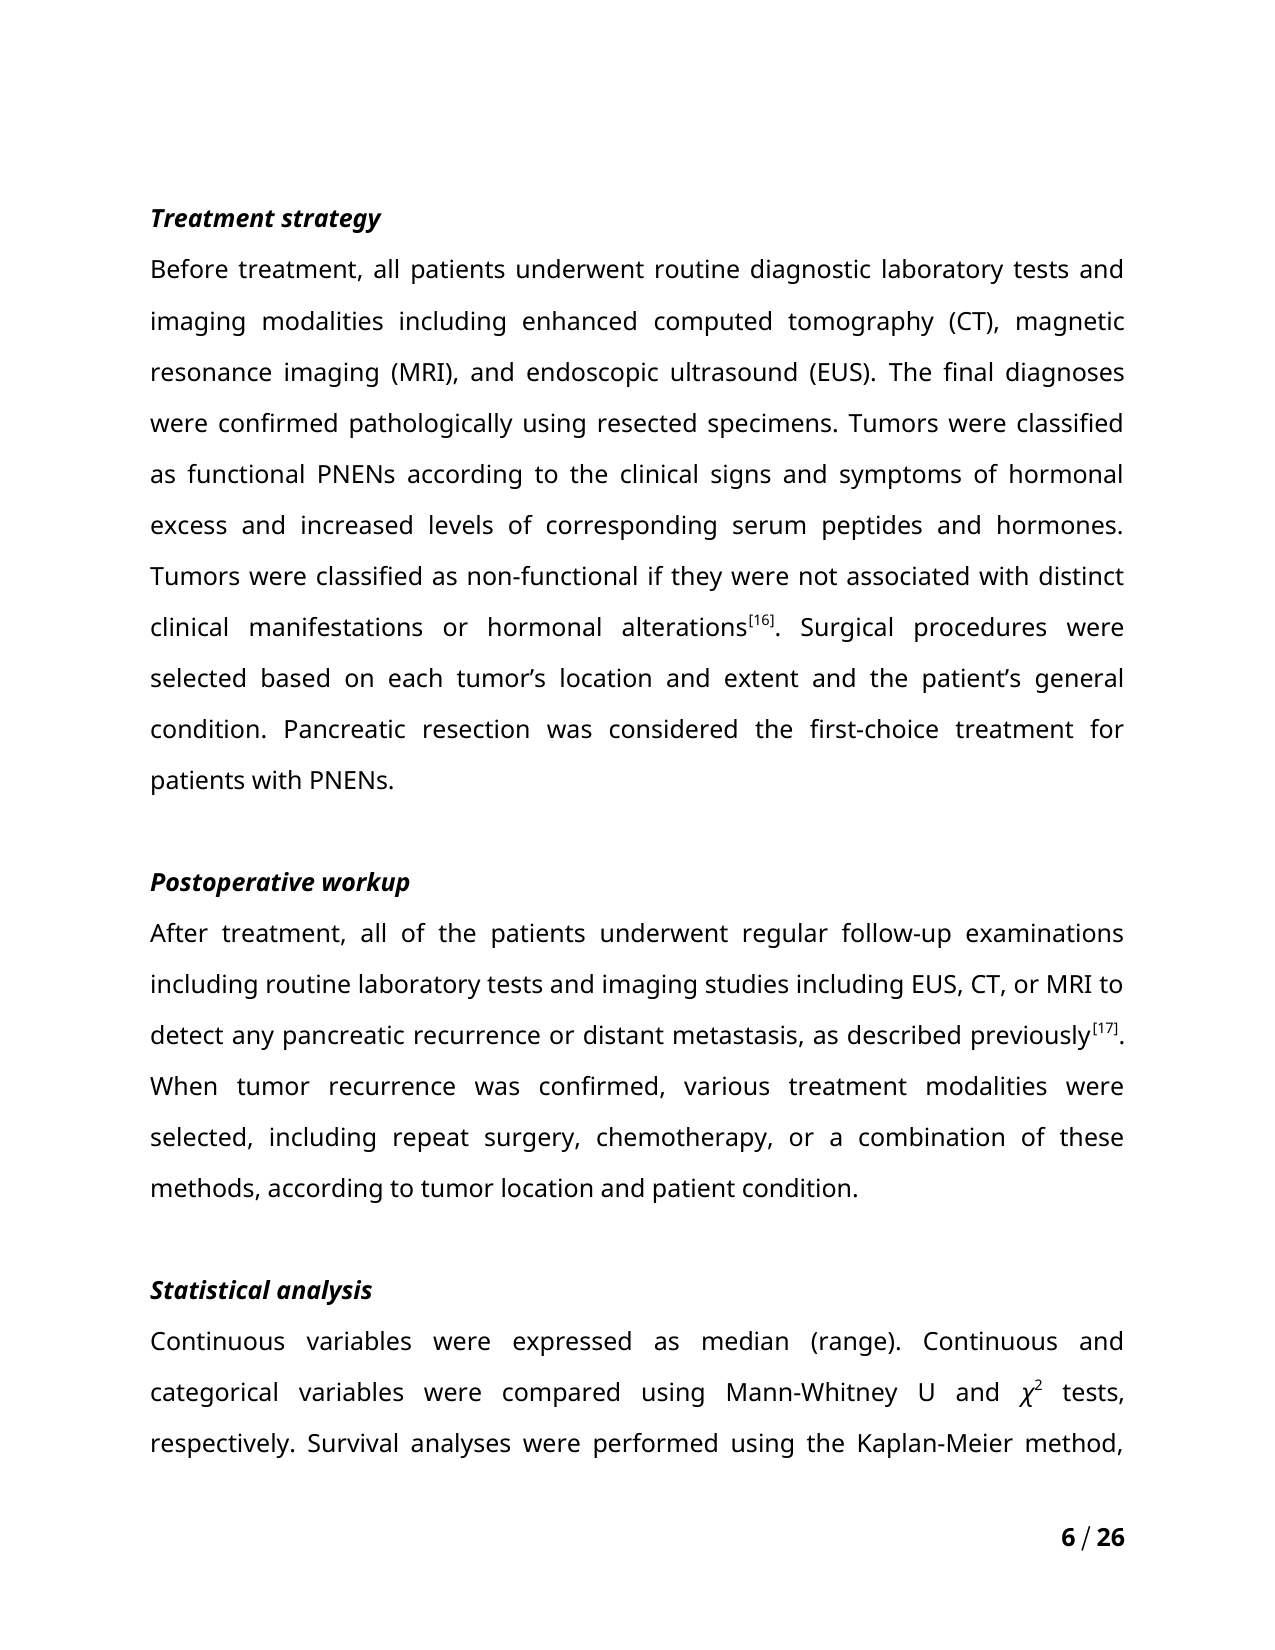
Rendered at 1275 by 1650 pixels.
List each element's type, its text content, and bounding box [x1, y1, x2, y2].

text Statistical analysis [150, 1273, 1125, 1307]
text Treatment strategy [150, 201, 1125, 235]
text After treatment, all of the patients underwent regular follow-up examinations including routine laboratory tests and imaging studies including EUS, CT, or MRI to detect any pancreatic recurrence or distant metastasis, as described previously[17]. When tumor recurrence was confirmed, various treatment modalities were selected, including repeat surgery, chemotherapy, or a combination of these methods, according to tumor location and patient condition. [150, 916, 1125, 1205]
text Before treatment, all patients underwent routine diagnostic laboratory tests and imaging modalities including enhanced computed tomography (CT), magnetic resonance imaging (MRI), and endoscopic ultrasound (EUS). The final diagnoses were confirmed pathologically using resected specimens. Tumors were classified as functional PNENs according to the clinical signs and symptoms of hormonal excess and increased levels of corresponding serum peptides and hormones. Tumors were classified as non-functional if they were not associated with distinct clinical manifestations or hormonal alterations[16]. Surgical procedures were selected based on each tumor’s location and extent and the patient’s general condition. Pancreatic resection was considered the first-choice treatment for patients with PNENs. [150, 252, 1125, 797]
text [150, 1324, 1125, 1460]
text Postoperative workup [150, 864, 1125, 899]
